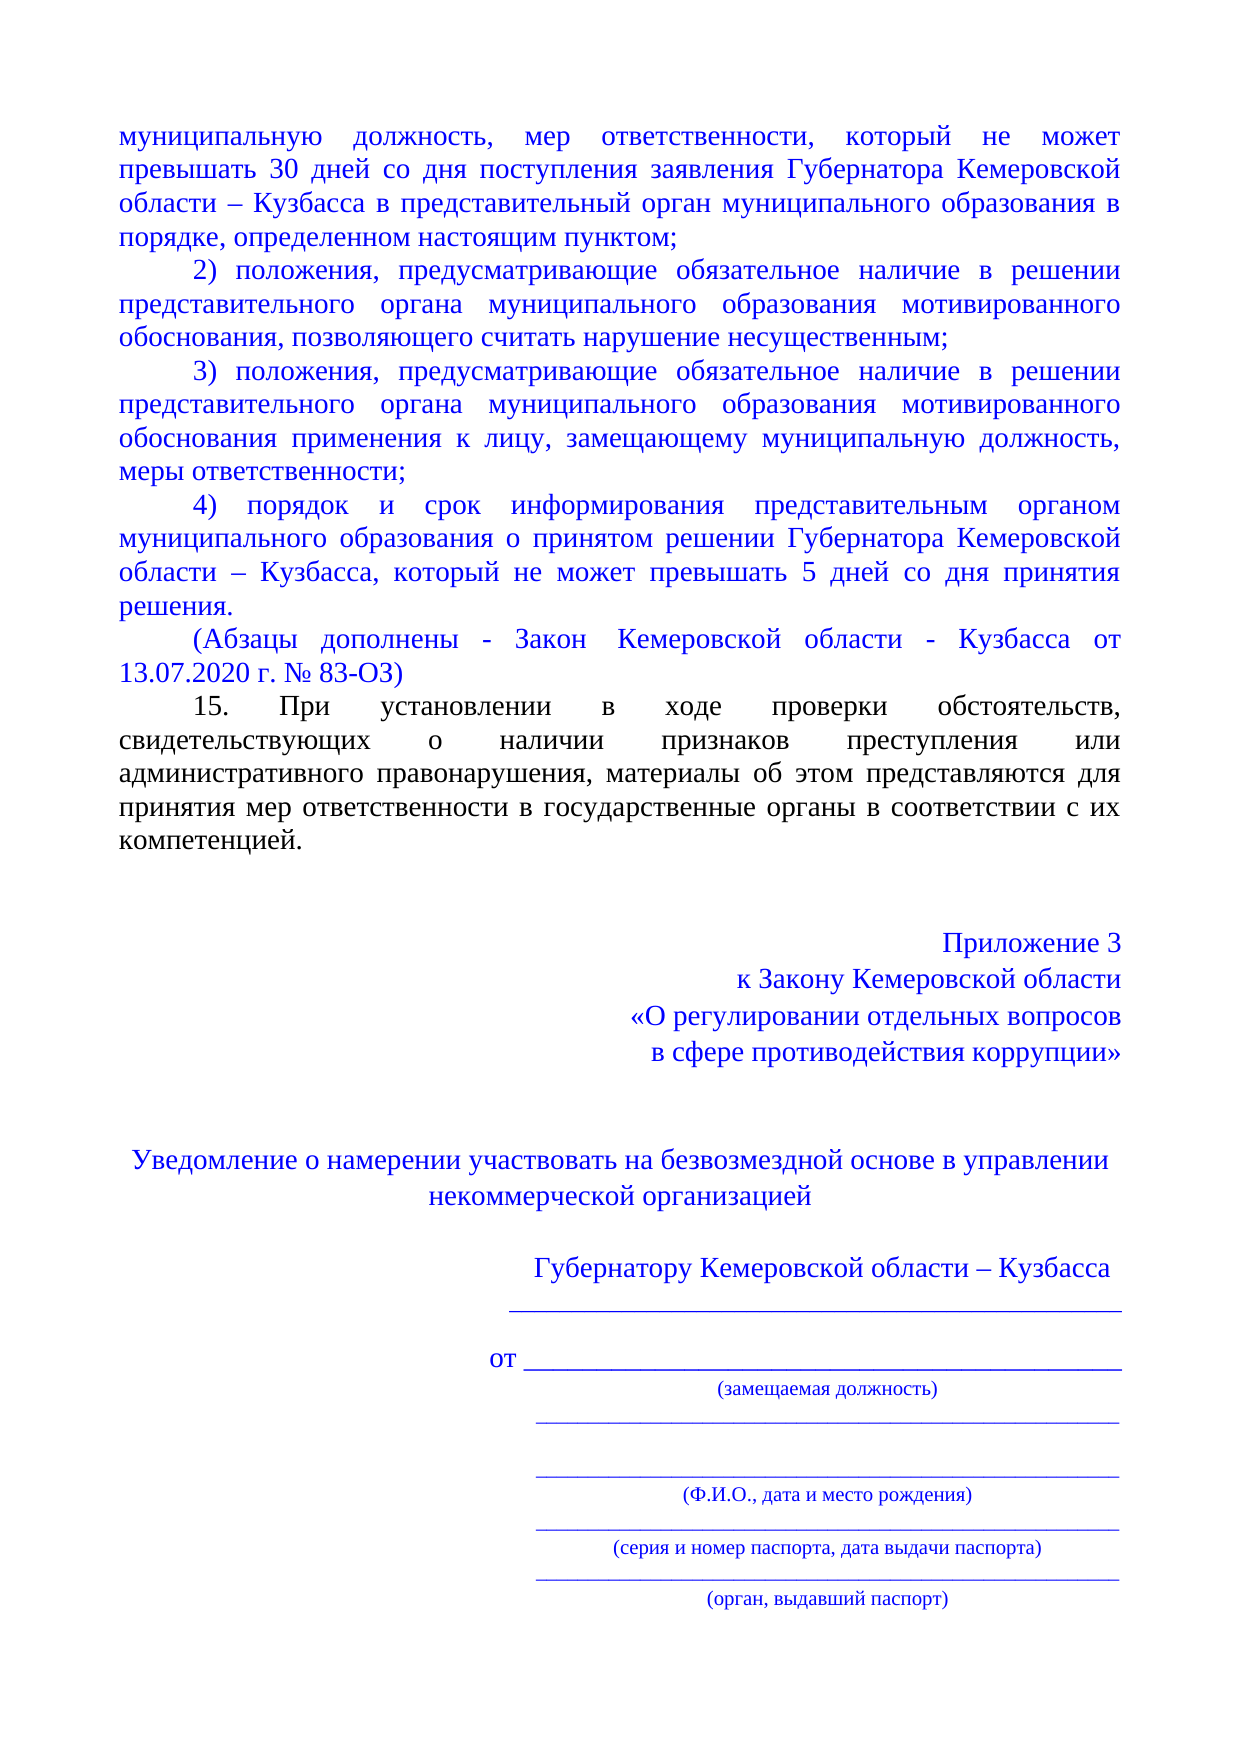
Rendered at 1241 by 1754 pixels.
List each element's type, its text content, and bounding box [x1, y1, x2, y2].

text 15. При установлении в ходе проверки обстоятельств, свидетельствующих о наличии признаков преступления или административного правонарушения, материалы об этом представляются для принятия мер ответственности в государственные органы в соответствии с их компетенцией. [119, 688, 1121, 856]
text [533, 1509, 1121, 1533]
text «О регулировании отдельных вопросов [607, 998, 1121, 1031]
text Губернатору Кемеровской области – Кузбасса [533, 1250, 1121, 1283]
text от _________________________________________ [119, 1340, 1121, 1373]
text ________________________________________________________ [533, 1402, 1121, 1426]
text 4) порядок и срок информирования представительным органом муниципального образования о принятом решении Губернатора Кемеровской области – Кузбасса, который не может превышать 5 дней со дня принятия решения. [119, 487, 1121, 621]
text (замещаемая должность) [533, 1376, 1121, 1400]
text 2) положения, предусматривающие обязательное наличие в решении представительного органа муниципального образования мотивированного обоснования, позволяющего считать нарушение несущественным; [119, 252, 1121, 353]
text _________________________________________________ [119, 1286, 1121, 1315]
text (Абзацы дополнены - Закон Кемеровской области - Кузбасса от 13.07.2020 г. № 83-ОЗ) [119, 621, 1121, 688]
text ________________________________________________________ [533, 1456, 1121, 1479]
text Уведомление о намерении участвовать на безвозмездной основе в управлении [119, 1142, 1121, 1175]
text 3) положения, предусматривающие обязательное наличие в решении представительного органа муниципального образования мотивированного обоснования применения к лицу, замещающему муниципальную должность, меры ответственности; [119, 353, 1121, 487]
text (серия и номер паспорта, дата выдачи паспорта) ________________________________________________________ [533, 1535, 1121, 1583]
text (Ф.И.О., дата и место рождения) [533, 1482, 1121, 1506]
text некоммерческой организацией [119, 1178, 1121, 1211]
text Приложение 3 [532, 926, 1121, 959]
text в сфере противодействия коррупции» [607, 1034, 1121, 1067]
text к Закону Кемеровской области [607, 962, 1121, 995]
text (орган, выдавший паспорт) [533, 1586, 1121, 1610]
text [119, 118, 1121, 252]
